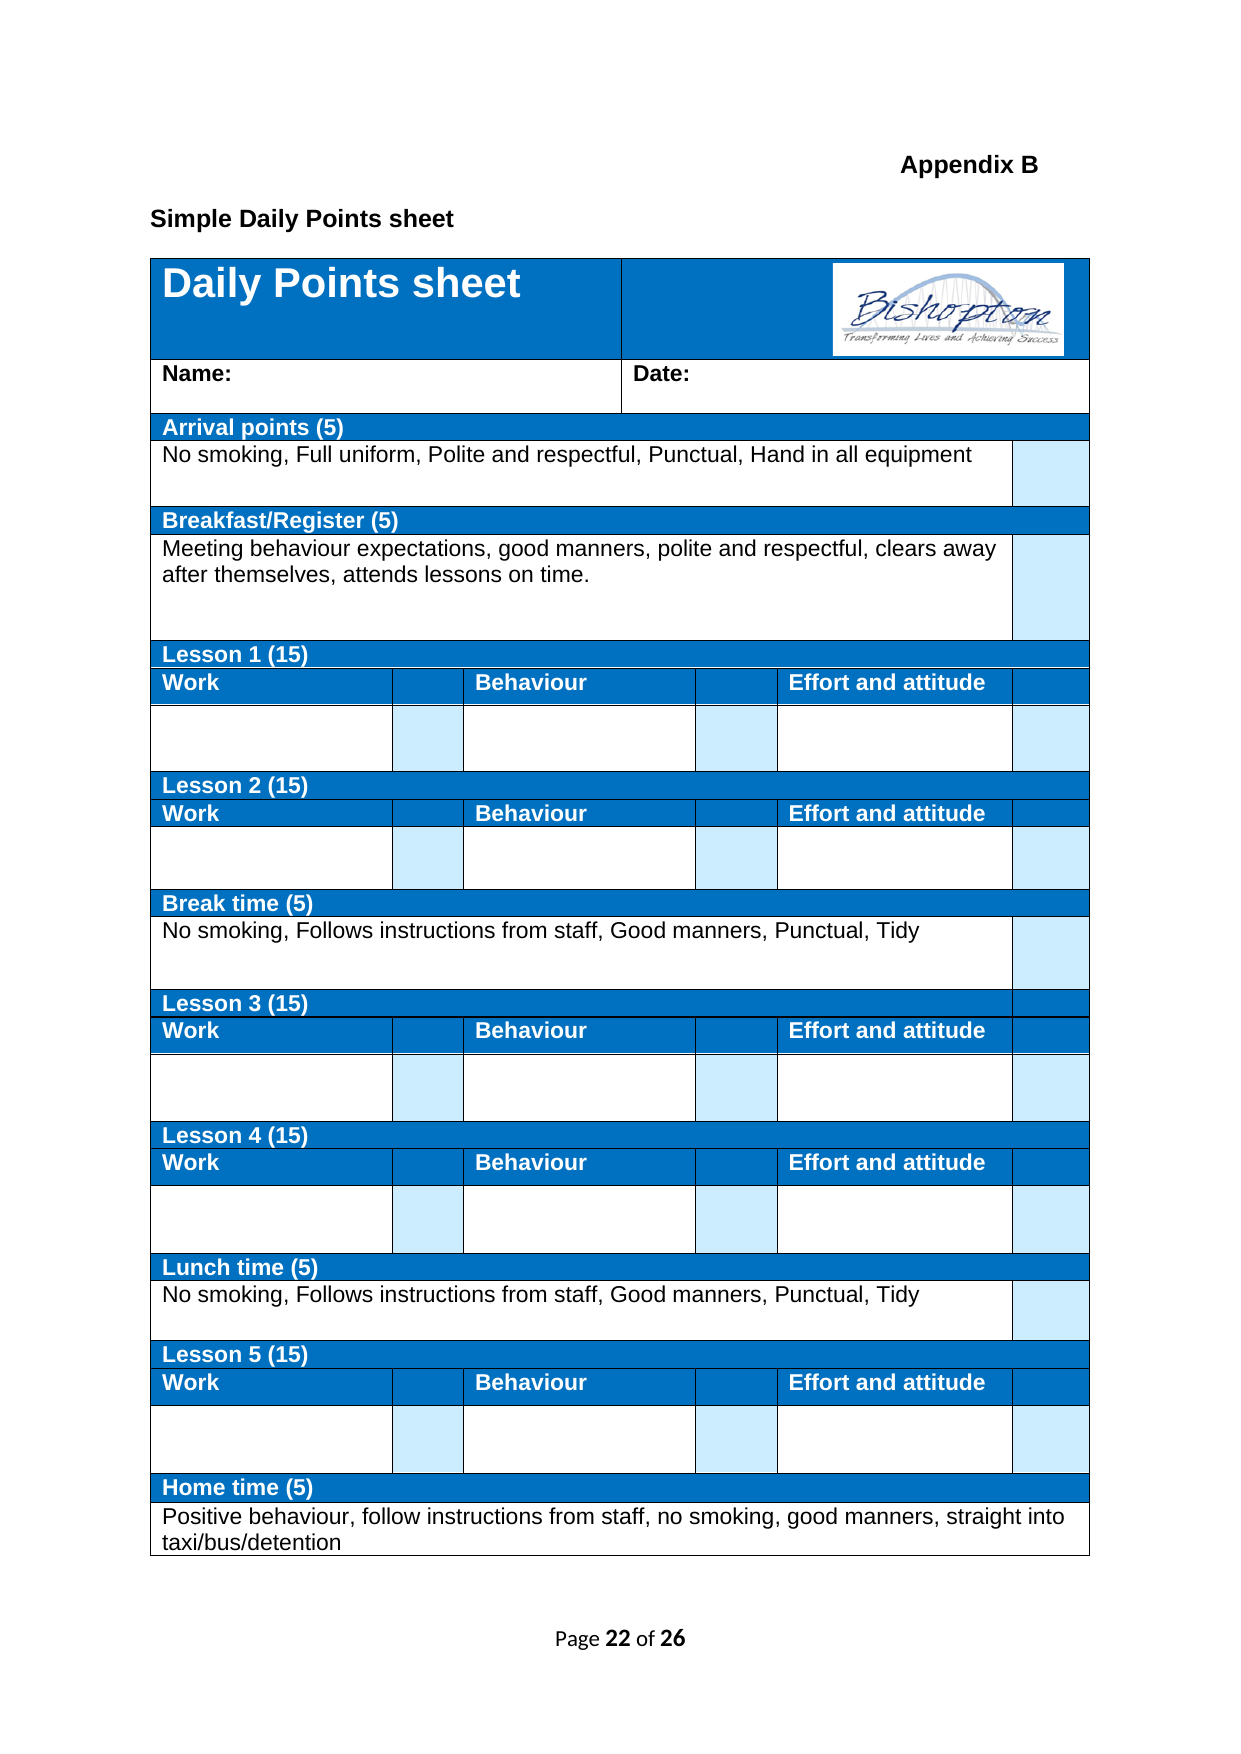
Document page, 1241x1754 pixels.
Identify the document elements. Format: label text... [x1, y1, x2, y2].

table_cell [1013, 990, 1089, 1016]
table_cell Lesson 1 (15) [151, 641, 1089, 667]
table_cell [778, 706, 1012, 771]
table_cell [393, 1186, 463, 1253]
table_cell [1013, 535, 1089, 640]
table_cell [393, 1018, 463, 1053]
table_cell Work [151, 1018, 392, 1053]
table_cell Lesson 2 (15) [151, 772, 1089, 799]
table_cell [464, 1406, 695, 1472]
table_cell [151, 1055, 392, 1121]
table_cell Breakfast/Register (5) [151, 507, 1089, 534]
table_cell Lesson 4 (15) [151, 1122, 1089, 1148]
table_cell [464, 1055, 695, 1121]
table_cell Effort and attitude [778, 800, 1012, 826]
table_cell Name: [151, 360, 621, 412]
text Simple Daily Points sheet [150, 204, 1090, 233]
table_cell Effort and attitude [778, 1149, 1012, 1185]
picture [832, 263, 1064, 356]
table_cell [393, 1406, 463, 1472]
table_cell [1013, 800, 1089, 826]
table_cell [696, 1186, 777, 1253]
table_cell [1013, 669, 1089, 704]
table_cell [393, 706, 463, 771]
table_cell Effort and attitude [778, 1369, 1012, 1405]
table_cell [778, 1055, 1012, 1121]
table_cell [151, 827, 392, 889]
table_cell Lunch time (5) [151, 1254, 1089, 1280]
table_cell [393, 800, 463, 826]
table_cell [778, 1186, 1012, 1253]
table_cell Date: [622, 360, 1089, 412]
table_cell Arrival points (5) [151, 414, 1089, 440]
table_cell [464, 706, 695, 771]
table_cell [151, 1406, 392, 1472]
table_cell Behaviour [464, 800, 695, 826]
table_cell Behaviour [464, 1018, 695, 1053]
table_cell Work [151, 1149, 392, 1185]
table_cell [778, 827, 1012, 889]
table_cell [151, 1186, 392, 1253]
table_cell [696, 800, 777, 826]
table_cell [151, 706, 392, 771]
table_cell Behaviour [464, 1149, 695, 1185]
table_cell [1013, 1018, 1089, 1053]
table_header Daily Points sheet [151, 259, 621, 359]
table_cell Lesson 5 (15) [151, 1341, 1089, 1368]
table_cell [696, 706, 777, 771]
table_cell [696, 1018, 777, 1053]
table_cell [1013, 917, 1089, 989]
table_cell [696, 669, 777, 704]
table_cell Work [151, 800, 392, 826]
table_cell Behaviour [464, 669, 695, 704]
table_cell [696, 827, 777, 889]
table_cell No smoking, Follows instructions from staff, Good manners, Punctual, Tidy [151, 917, 1012, 989]
table_cell [696, 1406, 777, 1472]
table_cell [1013, 827, 1089, 889]
table_cell [464, 1186, 695, 1253]
table_cell [393, 827, 463, 889]
table_cell [393, 1055, 463, 1121]
table_cell Meeting behaviour expectations, good manners, polite and respectful, clears away after themselves, attends lessons on time. [151, 535, 1012, 640]
table_cell [393, 1369, 463, 1405]
table_cell Work [151, 1369, 392, 1405]
table_cell Break time (5) [151, 890, 1089, 916]
table_cell [1013, 1369, 1089, 1405]
table_cell [1013, 706, 1089, 771]
table_cell [1013, 1281, 1089, 1340]
table_cell Positive behaviour, follow instructions from staff, no smoking, good manners, straight into taxi/bus/detention [151, 1503, 1089, 1555]
table_cell [1013, 1055, 1089, 1121]
table_cell [696, 1055, 777, 1121]
table_cell Behaviour [464, 1369, 695, 1405]
table_cell [393, 1149, 463, 1185]
table_cell [393, 669, 463, 704]
table_cell Lesson 3 (15) [151, 990, 1012, 1016]
table_cell No smoking, Full uniform, Polite and respectful, Punctual, Hand in all equipment [151, 441, 1012, 506]
table_cell [464, 827, 695, 889]
table_cell Home time (5) [151, 1474, 1089, 1502]
table_cell [1013, 1186, 1089, 1253]
text Appendix B [150, 150, 1090, 179]
table_cell Effort and attitude [778, 669, 1012, 704]
table_header [622, 259, 1089, 359]
table_cell [1013, 1149, 1089, 1185]
table_cell No smoking, Follows instructions from staff, Good manners, Punctual, Tidy [151, 1281, 1012, 1340]
table_cell [1013, 441, 1089, 506]
table_cell Work [151, 669, 392, 704]
table_cell [696, 1149, 777, 1185]
table_cell [778, 1406, 1012, 1472]
table_cell [1013, 1406, 1089, 1472]
table_cell Effort and attitude [778, 1018, 1012, 1053]
table_cell [696, 1369, 777, 1405]
